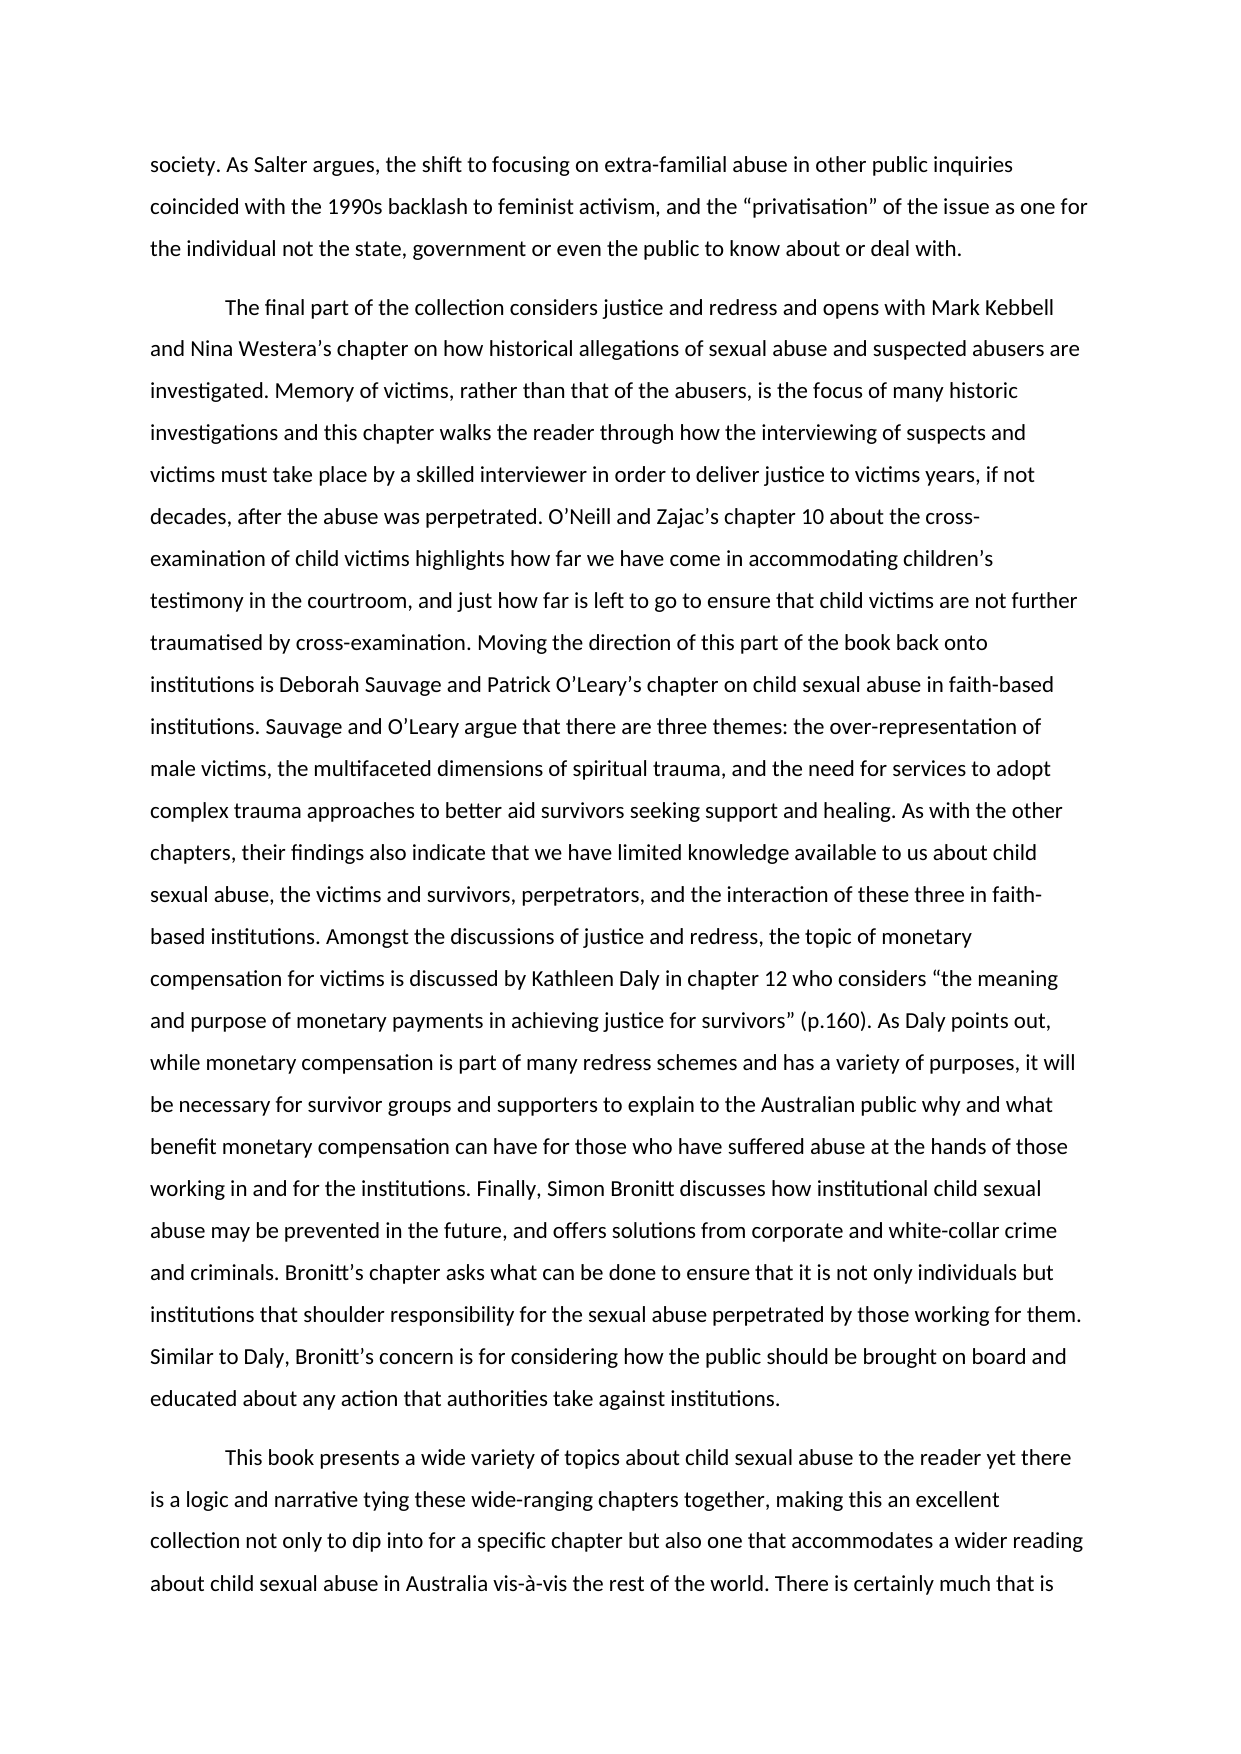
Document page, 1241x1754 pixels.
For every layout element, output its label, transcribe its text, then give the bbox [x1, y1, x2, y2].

text The final part of the collection considers justice and redress and opens with Mark Kebbell and Nina Westera’s chapter on how historical allegations of sexual abuse and suspected abusers are investigated. Memory of victims, rather than that of the abusers, is the focus of many historic investigations and this chapter walks the reader through how the interviewing of suspects and victims must take place by a skilled interviewer in order to deliver justice to victims years, if not decades, after the abuse was perpetrated. O’Neill and Zajac’s chapter 10 about the cross-examination of child victims highlights how far we have come in accommodating children’s testimony in the courtroom, and just how far is left to go to ensure that child victims are not further traumatised by cross-examination. Moving the direction of this part of the book back onto institutions is Deborah Sauvage and Patrick O’Leary’s chapter on child sexual abuse in faith-based institutions. Sauvage and O’Leary argue that there are three themes: the over-representation of male victims, the multifaceted dimensions of spiritual trauma, and the need for services to adopt complex trauma approaches to better aid survivors seeking support and healing. As with the other chapters, their findings also indicate that we have limited knowledge available to us about child sexual abuse, the victims and survivors, perpetrators, and the interaction of these three in faith-based institutions. Amongst the discussions of justice and redress, the topic of monetary compensation for victims is discussed by Kathleen Daly in chapter 12 who considers “the meaning and purpose of monetary payments in achieving justice for survivors” (p.160). As Daly points out, while monetary compensation is part of many redress schemes and has a variety of purposes, it will be necessary for survivor groups and supporters to explain to the Australian public why and what benefit monetary compensation can have for those who have suffered abuse at the hands of those working in and for the institutions. Finally, Simon Bronitt discusses how institutional child sexual abuse may be prevented in the future, and offers solutions from corporate and white-collar crime and criminals. Bronitt’s chapter asks what can be done to ensure that it is not only individuals but institutions that shoulder responsibility for the sexual abuse perpetrated by those working for them. Similar to Daly, Bronitt’s concern is for considering how the public should be brought on board and educated about any action that authorities take against institutions. [150, 293, 1090, 1412]
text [150, 1443, 1090, 1597]
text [150, 150, 1090, 262]
